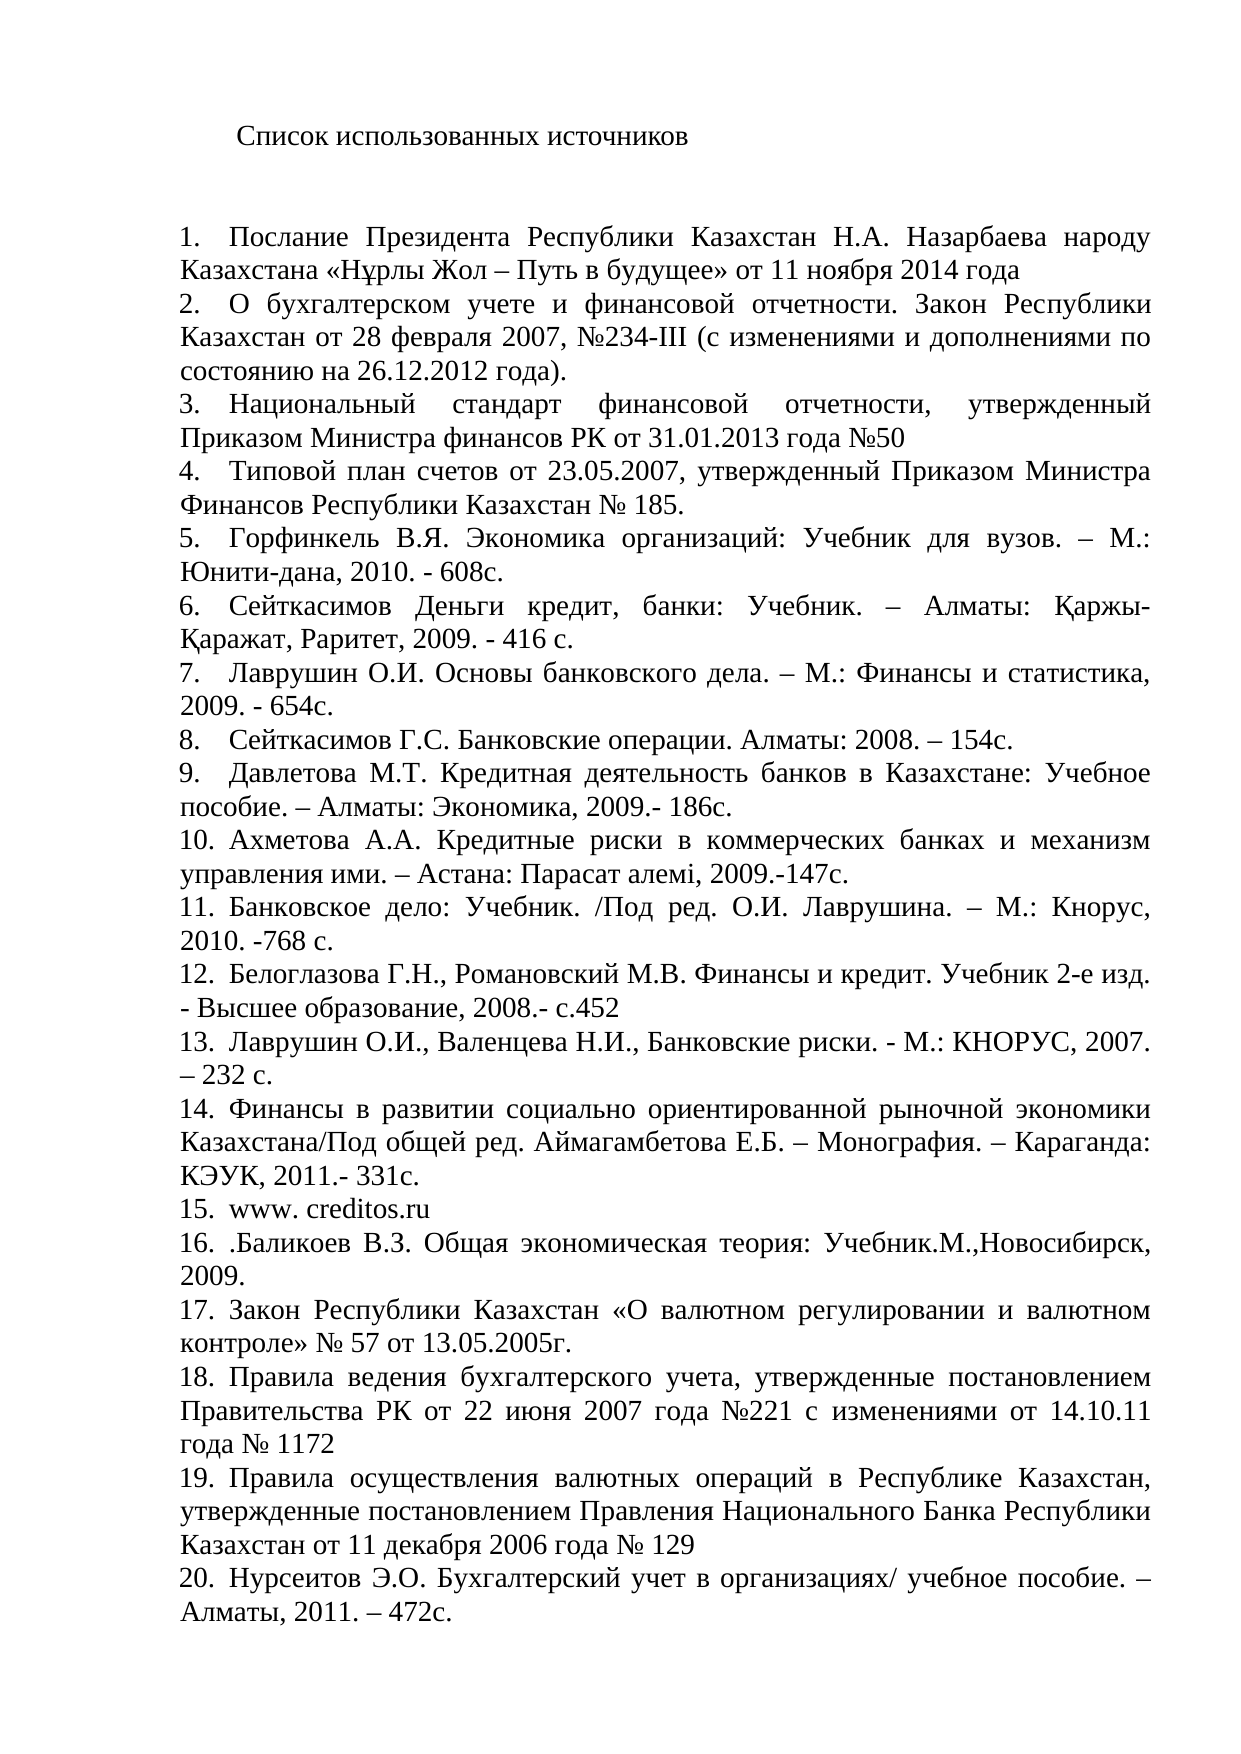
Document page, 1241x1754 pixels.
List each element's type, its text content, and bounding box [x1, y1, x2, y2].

list Ахметова А.А. Кредитные риски в коммерческих банках и механизм управления ими. – Астана: Парасат алемі, 2009.-147с. [178, 822, 1152, 889]
list О бухгалтерском учете и финансовой отчетности. Закон Республики Казахстан от 28 февраля 2007, №234-III (с изменениями и дополнениями по состоянию на 26.12.2012 года). [178, 286, 1152, 386]
list Финансы в развитии социально ориентированной рыночной экономики Казахстана/Под общей ред. Аймагамбетова Е.Б. – Монография. – Караганда: КЭУК, 2011.- 331с. [178, 1091, 1152, 1191]
subtitle Список использованных источников [177, 118, 1152, 152]
list www. creditos.ru [178, 1191, 1152, 1225]
list Национальный стандарт финансовой отчетности, утвержденный Приказом Министра финансов РК от 31.01.2013 года №50 [178, 386, 1152, 453]
list Банковское дело: Учебник. /Под ред. О.И. Лаврушина. – М.: Кнорус, 2010. -768 с. [178, 889, 1152, 957]
list Давлетова М.Т. Кредитная деятельность банков в Казахстане: Учебное пособие. – Алматы: Экономика, 2009.- 186с. [178, 755, 1152, 822]
list .Баликоев В.З. Общая экономическая теория: Учебник.М.,Новосибирск, 2009. [178, 1225, 1152, 1292]
list Послание Президента Республики Казахстан Н.А. Назарбаева народу Казахстана «Нұрлы Жол – Путь в будущее» от 11 ноября 2014 года [178, 219, 1152, 286]
list Типовой план счетов от 23.05.2007, утвержденный Приказом Министра Финансов Республики Казахстан № 185. [178, 453, 1152, 521]
list Правила осуществления валютных операций в Республике Казахстан, утвержденные постановлением Правления Национального Банка Республики Казахстан от 11 декабря 2006 года № 129 [178, 1460, 1152, 1560]
list Горфинкель В.Я. Экономика организаций: Учебник для вузов. – М.: Юнити-дана, 2010. - 608с. [178, 521, 1152, 588]
list Лаврушин О.И., Валенцева Н.И., Банковские риски. - М.: КНОРУС, 2007. – 232 с. [178, 1024, 1152, 1091]
list Лаврушин О.И. Основы банковского дела. – М.: Финансы и статистика, 2009. - 654с. [178, 655, 1152, 722]
list Закон Республики Казахстан «О валютном регулировании и валютном контроле» № 57 от 13.05.2005г. [178, 1292, 1152, 1359]
list Сейткасимов Деньги кредит, банки: Учебник. – Алматы: Қаржы-Қаражат, Раритет, 2009. - 416 с. [178, 588, 1152, 655]
list Правила ведения бухгалтерского учета, утвержденные постановлением Правительства РК от 22 июня 2007 года №221 с изменениями от 14.10.11 года № 1172 [178, 1359, 1152, 1460]
list Белоглазова Г.Н., Романовский М.В. Финансы и кредит. Учебник 2-е изд. - Высшее образование, 2008.- с.452 [178, 957, 1152, 1024]
list Нурсеитов Э.О. Бухгалтерский учет в организациях/ учебное пособие. – Алматы, 2011. – 472с. [178, 1560, 1152, 1627]
list Сейткасимов Г.C. Банковские операции. Алматы: 2008. – 154с. [178, 722, 1152, 755]
